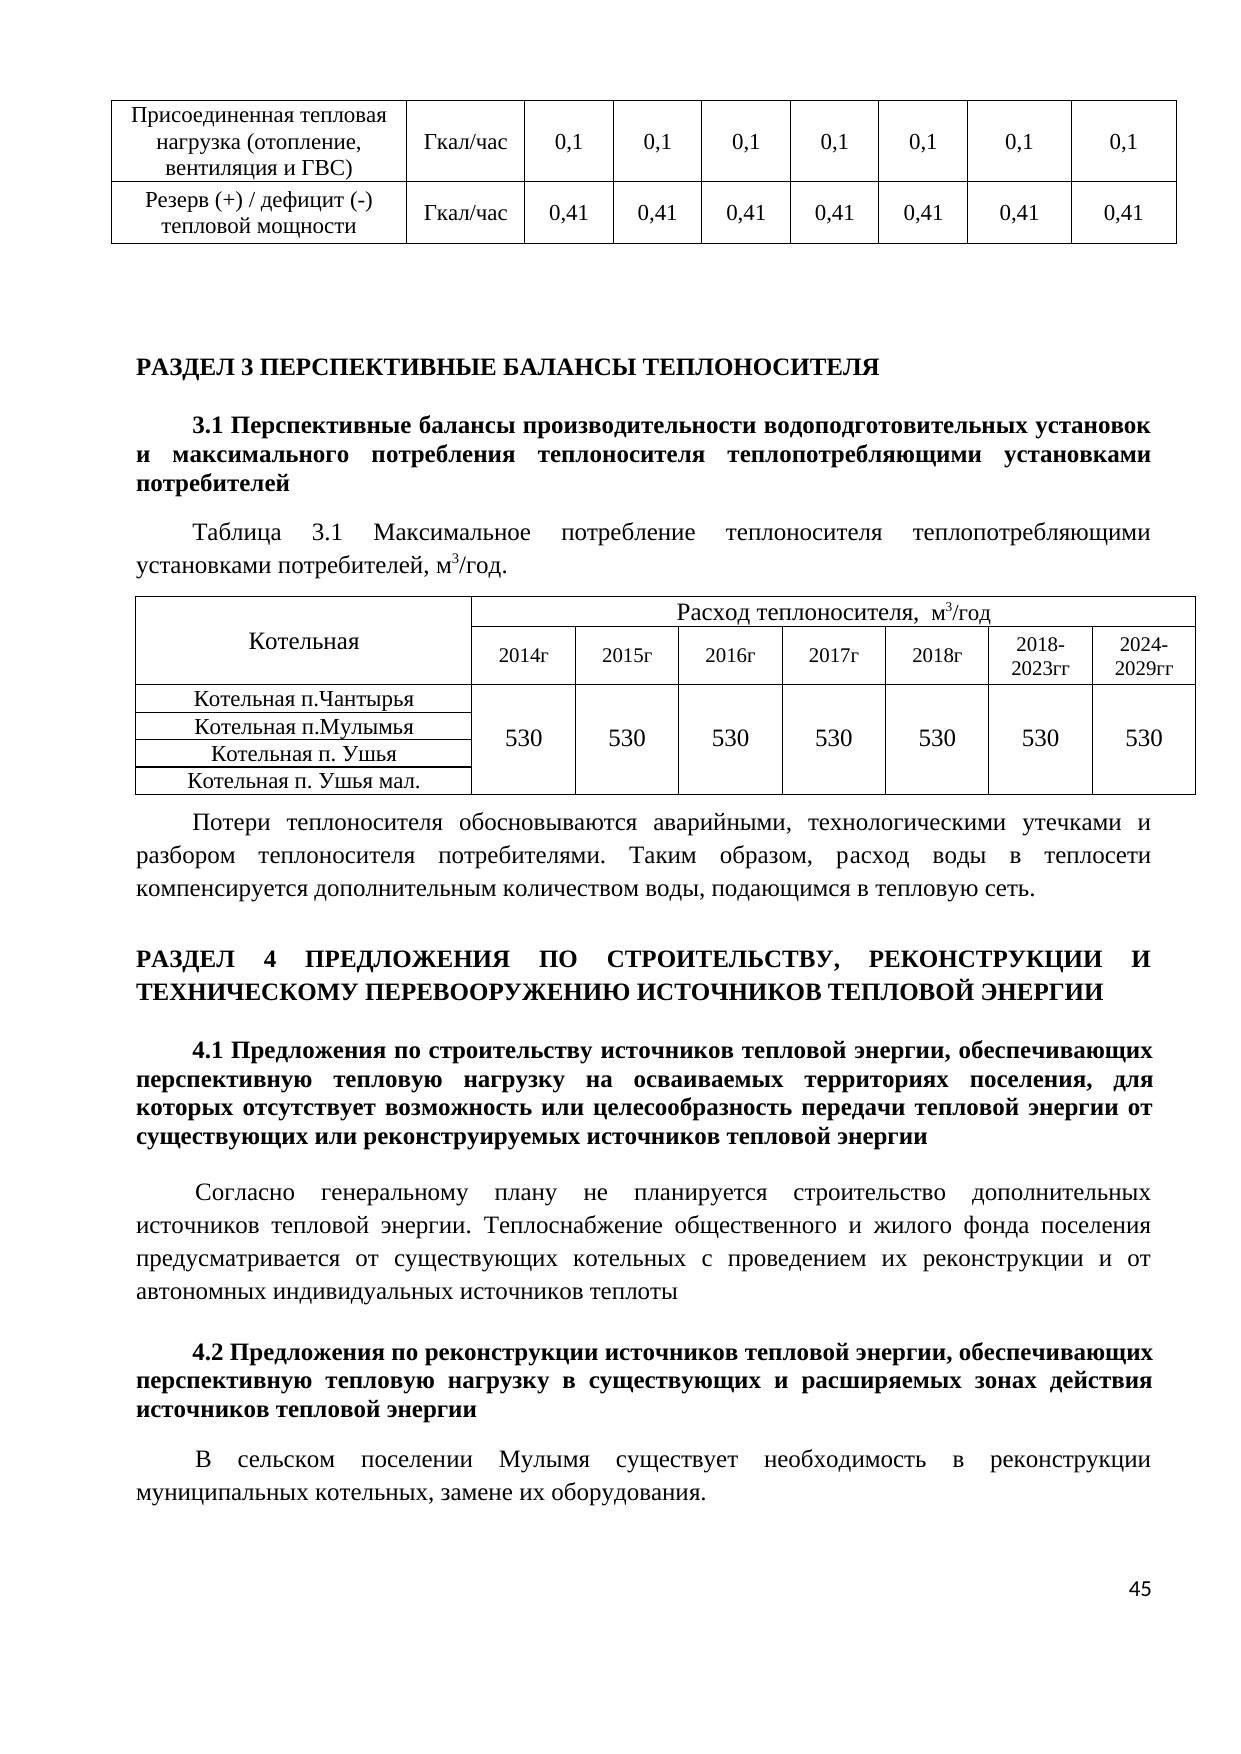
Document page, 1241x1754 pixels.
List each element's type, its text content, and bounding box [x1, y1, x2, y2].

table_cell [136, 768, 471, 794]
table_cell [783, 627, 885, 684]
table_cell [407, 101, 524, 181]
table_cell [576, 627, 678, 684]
text 3.1 Перспективные балансы производительности водоподготовительных установок и максимального потребления теплоносителя теплопотребляющими установками потребителей [136, 410, 1152, 497]
text РАЗДЕЛ 3 ПЕРСПЕКТИВНЫЕ БАЛАНСЫ ТЕПЛОНОСИТЕЛЯ [136, 352, 1152, 381]
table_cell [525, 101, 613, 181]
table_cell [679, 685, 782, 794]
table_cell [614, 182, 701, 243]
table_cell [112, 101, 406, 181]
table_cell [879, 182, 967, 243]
text Потери теплоносителя обосновываются аварийными, технологическими утечками и разбором теплоносителя потребителями. Таким образом, расход воды в теплосети компенсируется дополнительным количеством воды, подающимся в тепловую сеть. [136, 807, 1152, 902]
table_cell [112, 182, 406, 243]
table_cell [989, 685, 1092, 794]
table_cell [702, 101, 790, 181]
text 4.2 Предложения по реконструкции источников тепловой энергии, обеспечивающих перспективную тепловую нагрузку в существующих и расширяемых зонах действия источников тепловой энергии [136, 1337, 1154, 1423]
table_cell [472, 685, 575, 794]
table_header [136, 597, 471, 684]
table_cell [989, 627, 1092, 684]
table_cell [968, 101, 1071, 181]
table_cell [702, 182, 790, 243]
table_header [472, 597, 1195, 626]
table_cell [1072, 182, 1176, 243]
text 4.1 Предложения по строительству источников тепловой энергии, обеспечивающих перспективную тепловую нагрузку на осваиваемых территориях поселения, для которых отсутствует возможность или целесообразность передачи тепловой энергии от существующих или реконструируемых источников тепловой энергии [136, 1035, 1154, 1150]
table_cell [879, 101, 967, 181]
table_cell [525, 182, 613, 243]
text В сельском поселении Мулымя существует необходимость в реконструкции муниципальных котельных, замене их оборудования. [136, 1444, 1152, 1506]
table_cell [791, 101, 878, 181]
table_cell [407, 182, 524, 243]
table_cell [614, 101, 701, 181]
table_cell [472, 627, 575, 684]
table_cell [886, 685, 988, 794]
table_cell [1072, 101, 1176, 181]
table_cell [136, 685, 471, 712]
text Таблица 3.1 Максимальное потребление теплоносителя теплопотребляющими установками потребителей, м3/год. [136, 517, 1152, 579]
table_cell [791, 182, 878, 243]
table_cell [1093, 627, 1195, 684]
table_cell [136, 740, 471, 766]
text РАЗДЕЛ 4 ПРЕДЛОЖЕНИЯ ПО СТРОИТЕЛЬСТВУ, РЕКОНСТРУКЦИИ И ТЕХНИЧЕСКОМУ ПЕРЕВООРУЖЕНИЮ ИСТОЧНИКОВ ТЕПЛОВОЙ ЭНЕРГИИ [136, 944, 1152, 1006]
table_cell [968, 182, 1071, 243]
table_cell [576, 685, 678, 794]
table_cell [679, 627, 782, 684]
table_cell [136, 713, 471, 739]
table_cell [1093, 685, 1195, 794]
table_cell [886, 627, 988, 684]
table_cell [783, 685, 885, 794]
text Согласно генеральному плану не планируется строительство дополнительных источников тепловой энергии. Теплоснабжение общественного и жилого фонда поселения предусматривается от существующих котельных с проведением их реконструкции и от автономных индивидуальных источников теплоты [136, 1177, 1152, 1305]
